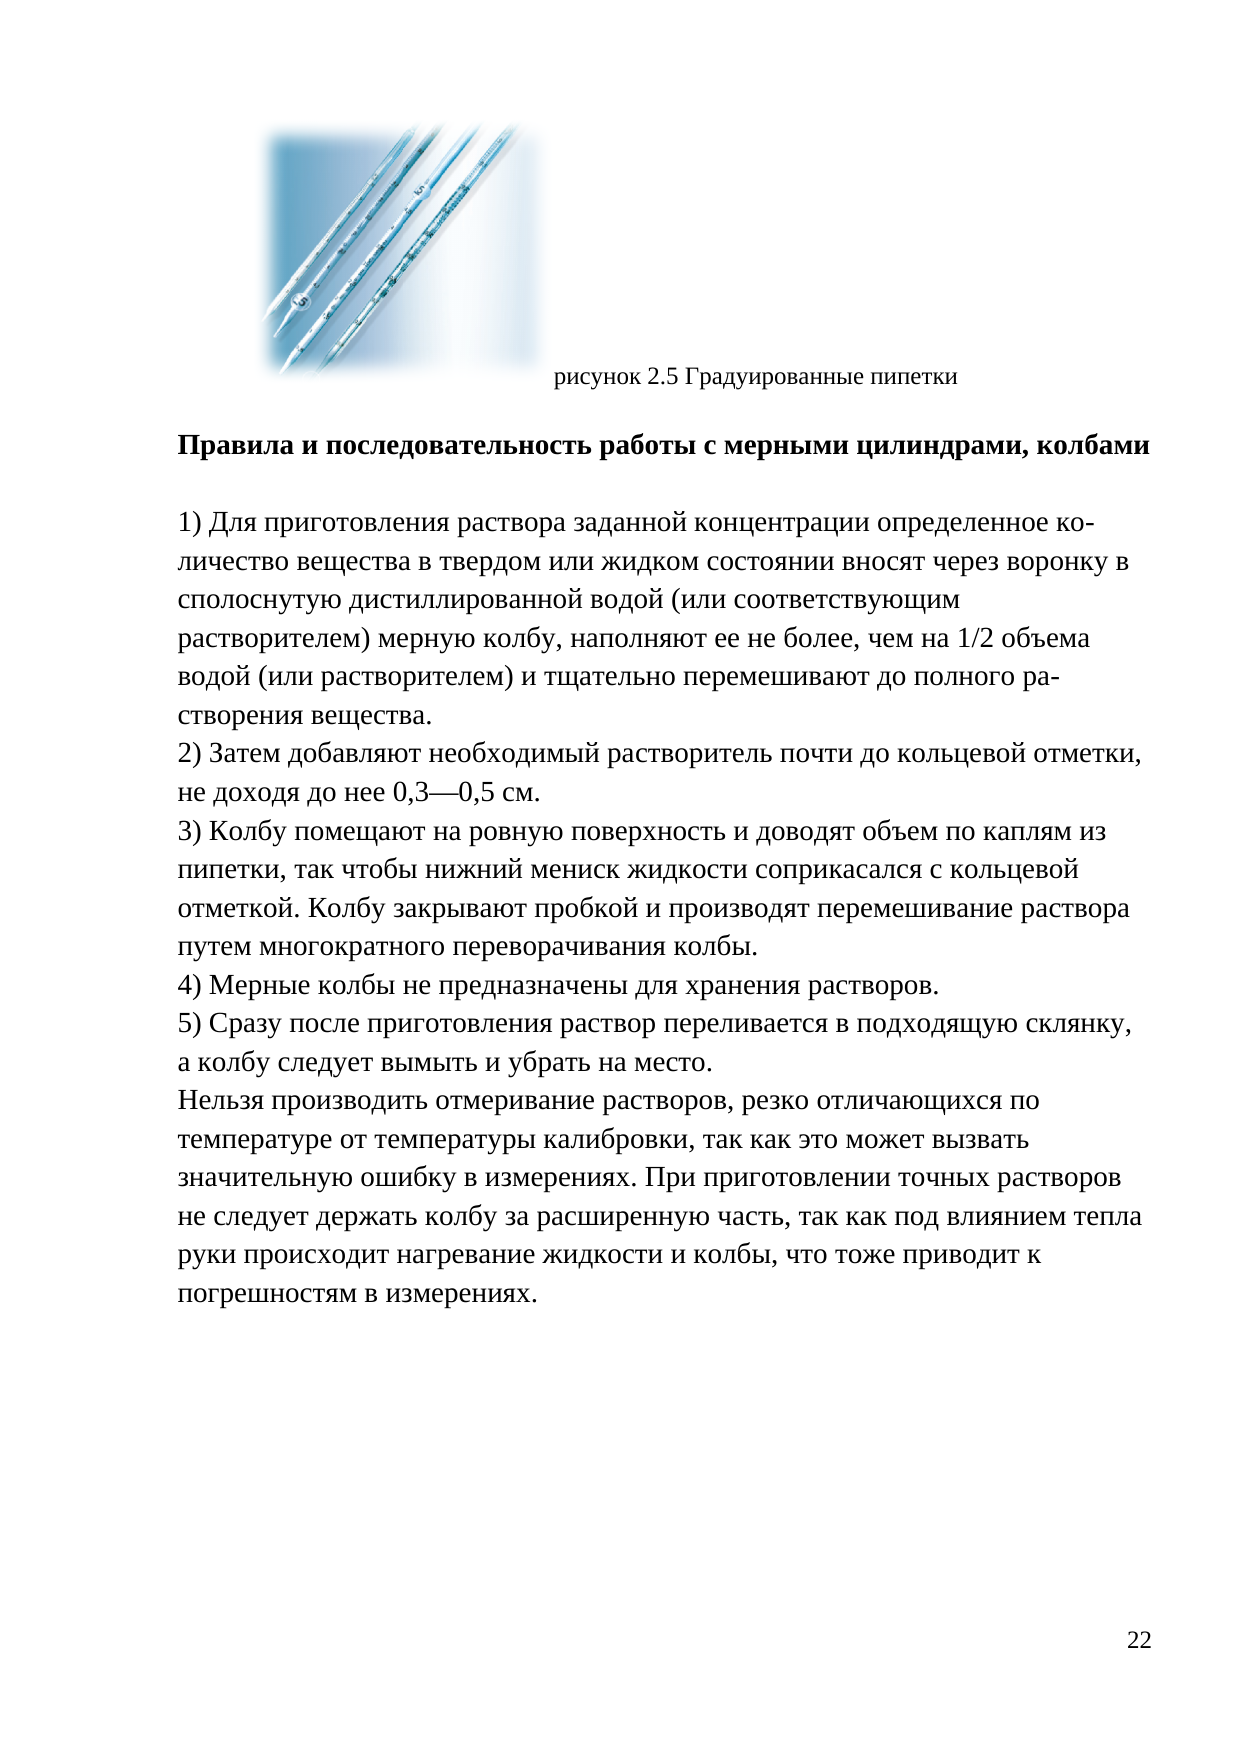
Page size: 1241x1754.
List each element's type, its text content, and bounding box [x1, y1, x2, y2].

text Правила и последовательность работы с мерными цилиндрами, колбами [177, 427, 1152, 461]
text 1) Для приготовления раствора заданной концентрации определенное количество вещества в твердом или жидком состоянии вносят через воронку в сполоснутую дистиллированной водой (или соответствующим растворителем) мерную колбу, наполняют ее не более, чем на 1/2 объема водой (или растворителем) и тщательно перемешивают до полного растворения вещества. [177, 504, 1152, 731]
text 2) Затем добавляют необходимый растворитель почти до кольцевой отметки, не доходя до нее 0,3—0,5 см. [177, 736, 1152, 808]
text 5) Сразу после приготовления раствор переливается в подходящую склянку, а колбу следует вымыть и убрать на место. [177, 1005, 1152, 1077]
text Нельзя производить отмеривание растворов, резко отличающихся по температуре от температуры калибровки, так как это может вызвать значительную ошибку в измерениях. При приготовлении точных растворов не следует держать колбу за расширенную часть, так как под влиянием тепла руки происходит нагревание жидкости и колбы, что тоже приводит к погрешностям в измерениях. [177, 1082, 1152, 1309]
picture [278, 144, 529, 359]
list рисунок 2.5 Градуированные пипетки [252, 118, 1152, 390]
text 3) Колбу помещают на ровную поверхность и доводят объем по каплям из пипетки, так чтобы нижний мениск жидкости соприкасался с кольцевой отметкой. Колбу закрывают пробкой и производят перемешивание раствора путем многократного переворачивания колбы. [177, 813, 1152, 962]
text 4) Мерные колбы не предназначены для хранения растворов. [177, 967, 1152, 1000]
